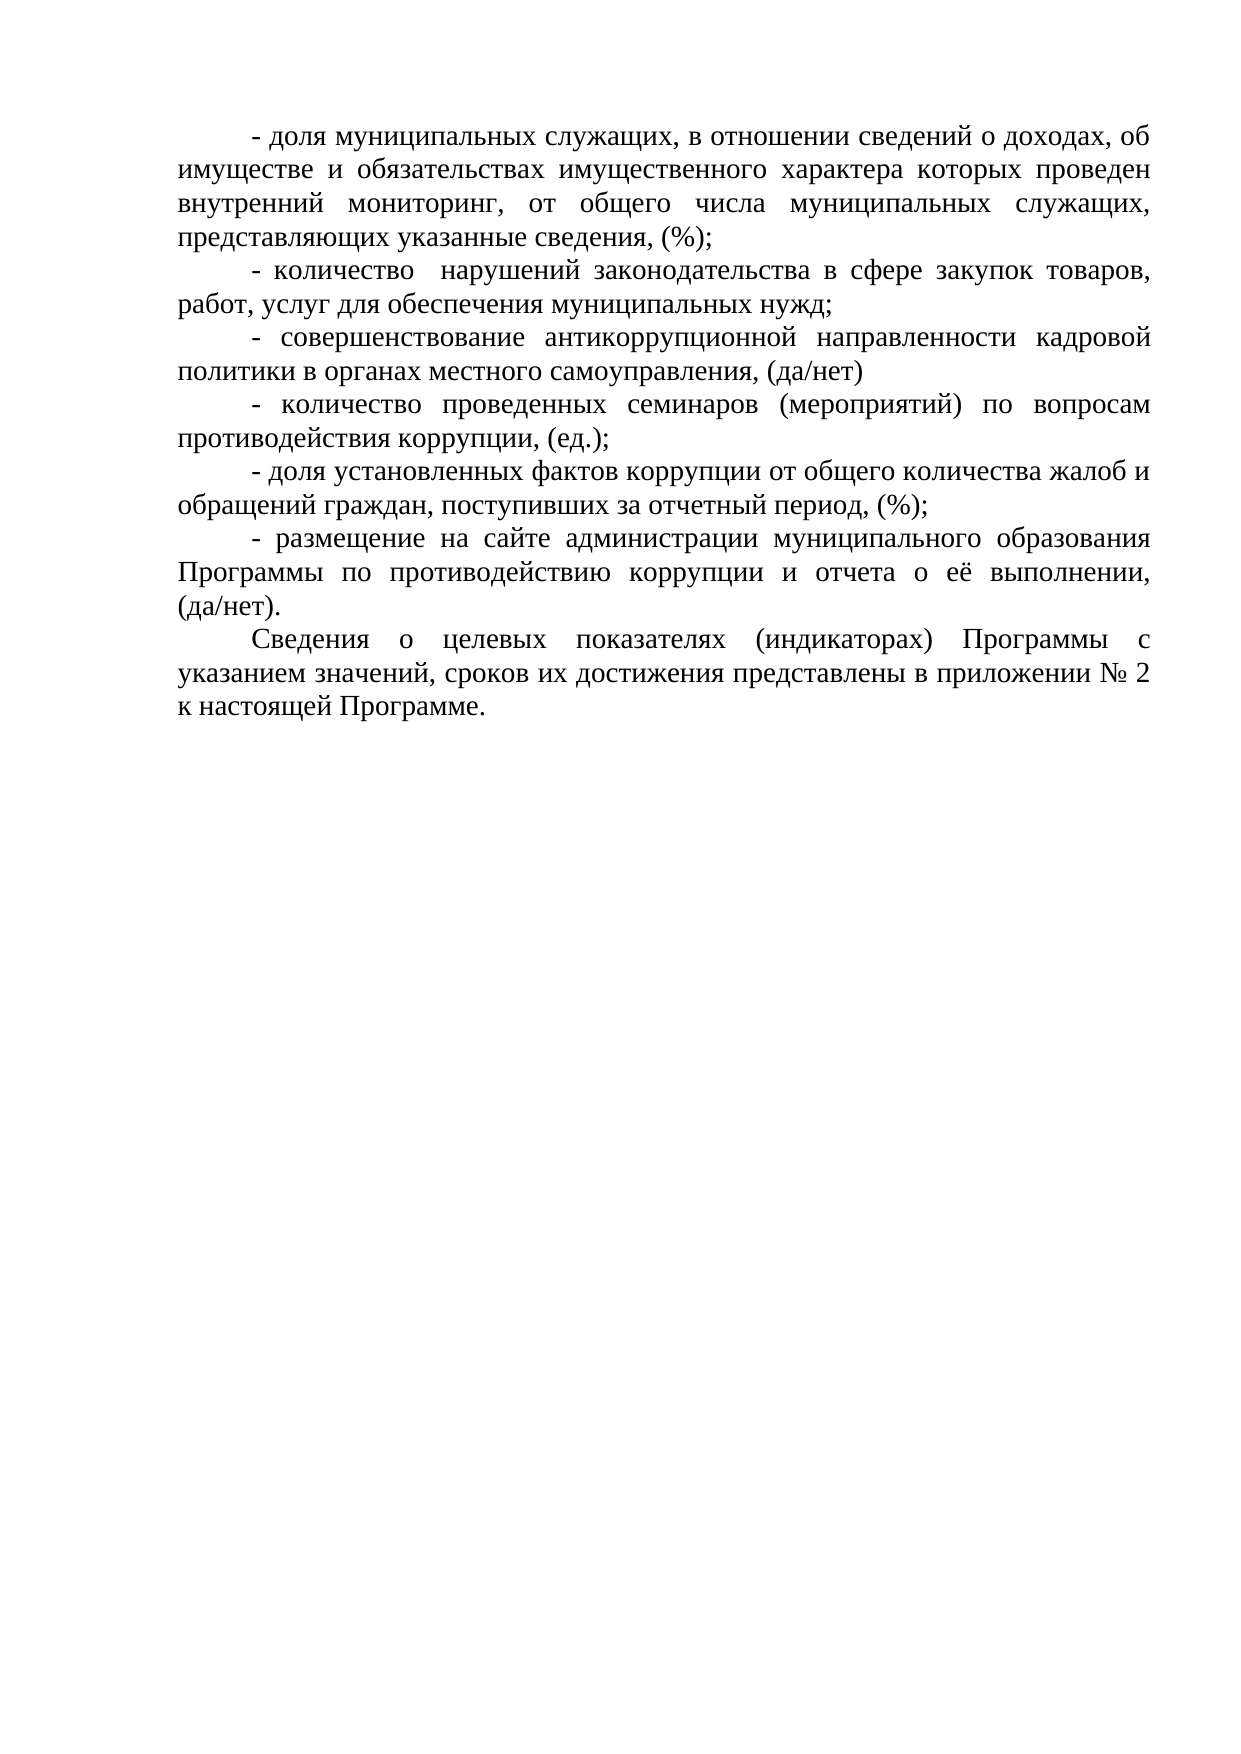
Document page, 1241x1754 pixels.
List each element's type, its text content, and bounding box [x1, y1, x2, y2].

text - количество нарушений законодательства в сфере закупок товаров, работ, услуг для обеспечения муниципальных нужд; [177, 252, 1152, 319]
text - количество проведенных семинаров (мероприятий) по вопросам противодействия коррупции, (ед.); [177, 386, 1152, 453]
text - доля установленных фактов коррупции от общего количества жалоб и обращений граждан, поступивших за отчетный период, (%); [177, 453, 1152, 521]
text Сведения о целевых показателях (индикаторах) Программы с указанием значений, сроков их достижения представлены в приложении № 2 к настоящей Программе. [177, 621, 1152, 722]
text - размещение на сайте администрации муниципального образования Программы по противодействию коррупции и отчета о её выполнении, (да/нет). [177, 521, 1152, 621]
text - совершенствование антикоррупционной направленности кадровой политики в органах местного самоуправления, (да/нет) [177, 319, 1152, 386]
text - доля муниципальных служащих, в отношении сведений о доходах, об имуществе и обязательствах имущественного характера которых проведен внутренний мониторинг, от общего числа муниципальных служащих, представляющих указанные сведения, (%); [177, 118, 1152, 252]
